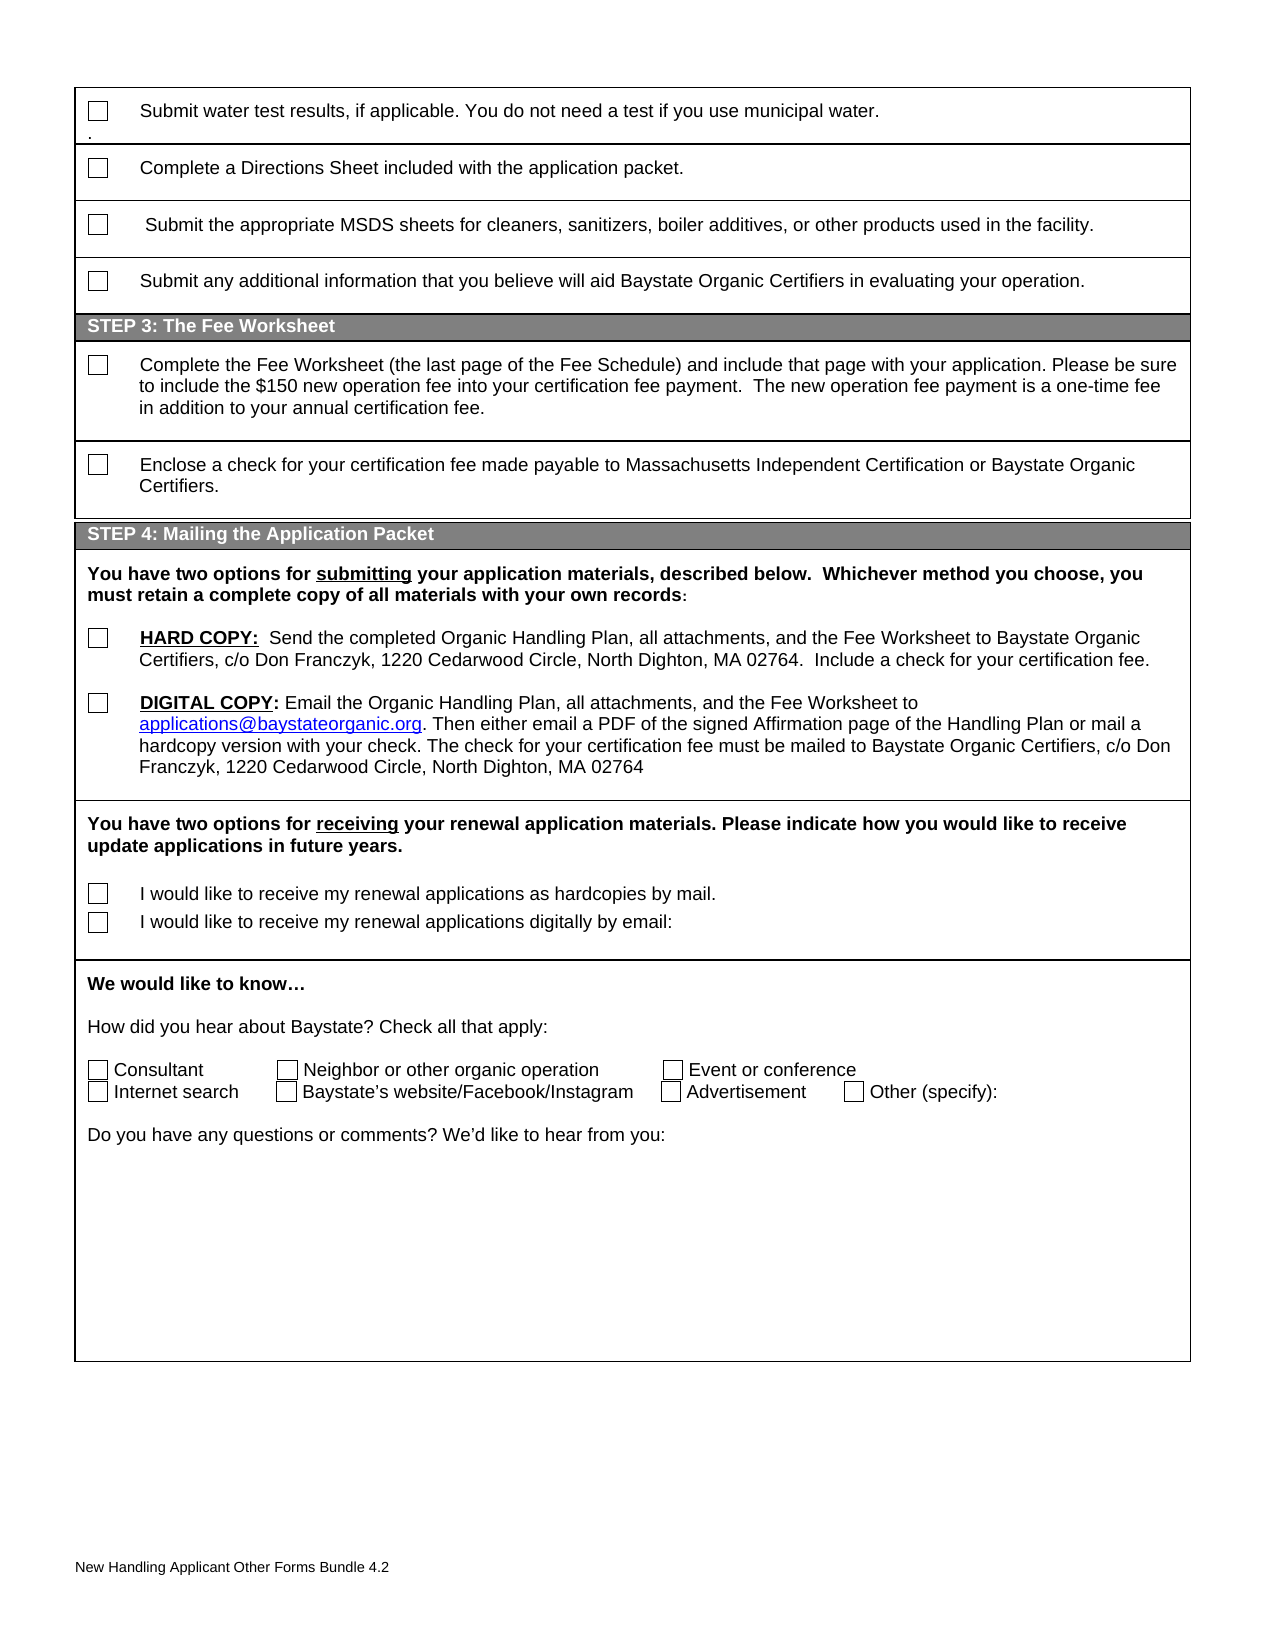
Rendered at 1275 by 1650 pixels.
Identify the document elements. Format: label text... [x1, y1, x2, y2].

table_cell You have two options for submitting your application materials, described below. Whichever method you choose, you must retain a complete copy of all materials with your own records: HARD COPY: Send the completed Organic Handling Plan, all attachments, and the Fee Worksheet to Baystate Organic Certifiers, c/o Don Franczyk, 1220 Cedarwood Circle, North Dighton, MA 02764. Include a check for your certification fee. DIGITAL COPY: Email the Organic Handling Plan, all attachments, and the Fee Worksheet to applications@baystateorganic.org. Then either email a PDF of the signed Affirmation page of the Handling Plan or mail a hardcopy version with your check. The check for your certification fee must be mailed to Baystate Organic Certifiers, c/o Don Franczyk, 1220 Cedarwood Circle, North Dighton, MA 02764 [76, 550, 1190, 799]
table_cell Enclose a check for your certification fee made payable to Massachusetts Independent Certification or Baystate Organic Certifiers. [76, 442, 1190, 518]
table_cell Submit the appropriate MSDS sheets for cleaners, sanitizers, boiler additives, or other products used in the facility. [76, 201, 1190, 256]
table_cell Submit any additional information that you believe will aid Baystate Organic Certifiers in evaluating your operation. [76, 258, 1190, 313]
table_header STEP 4: Mailing the Application Packet [76, 523, 809, 549]
table_cell We would like to know… How did you hear about Baystate? Check all that apply: Consultant Neighbor or other organic operation Event or conference Internet search Baystate’s website/Facebook/Instagram Advertisement Other (specify): Do you have any questions or comments? We’d like to hear from you: [76, 961, 1190, 1361]
table_cell [809, 315, 1190, 340]
table_header [809, 523, 1190, 549]
table_cell Complete a Directions Sheet included with the application packet. [76, 145, 1190, 200]
table_header Submit water test results, if applicable. You do not need a test if you use municipal water. . [76, 88, 1190, 143]
table_cell STEP 3: The Fee Worksheet [76, 315, 809, 340]
table_cell Complete the Fee Worksheet (the last page of the Fee Schedule) and include that page with your application. Please be sure to include the $150 new operation fee into your certification fee payment. The new operation fee payment is a one-time fee in addition to your annual certification fee. [76, 342, 1190, 440]
table_cell You have two options for receiving your renewal application materials. Please indicate how you would like to receive update applications in future years. I would like to receive my renewal applications as hardcopies by mail. I would like to receive my renewal applications digitally by email: [76, 801, 1190, 959]
